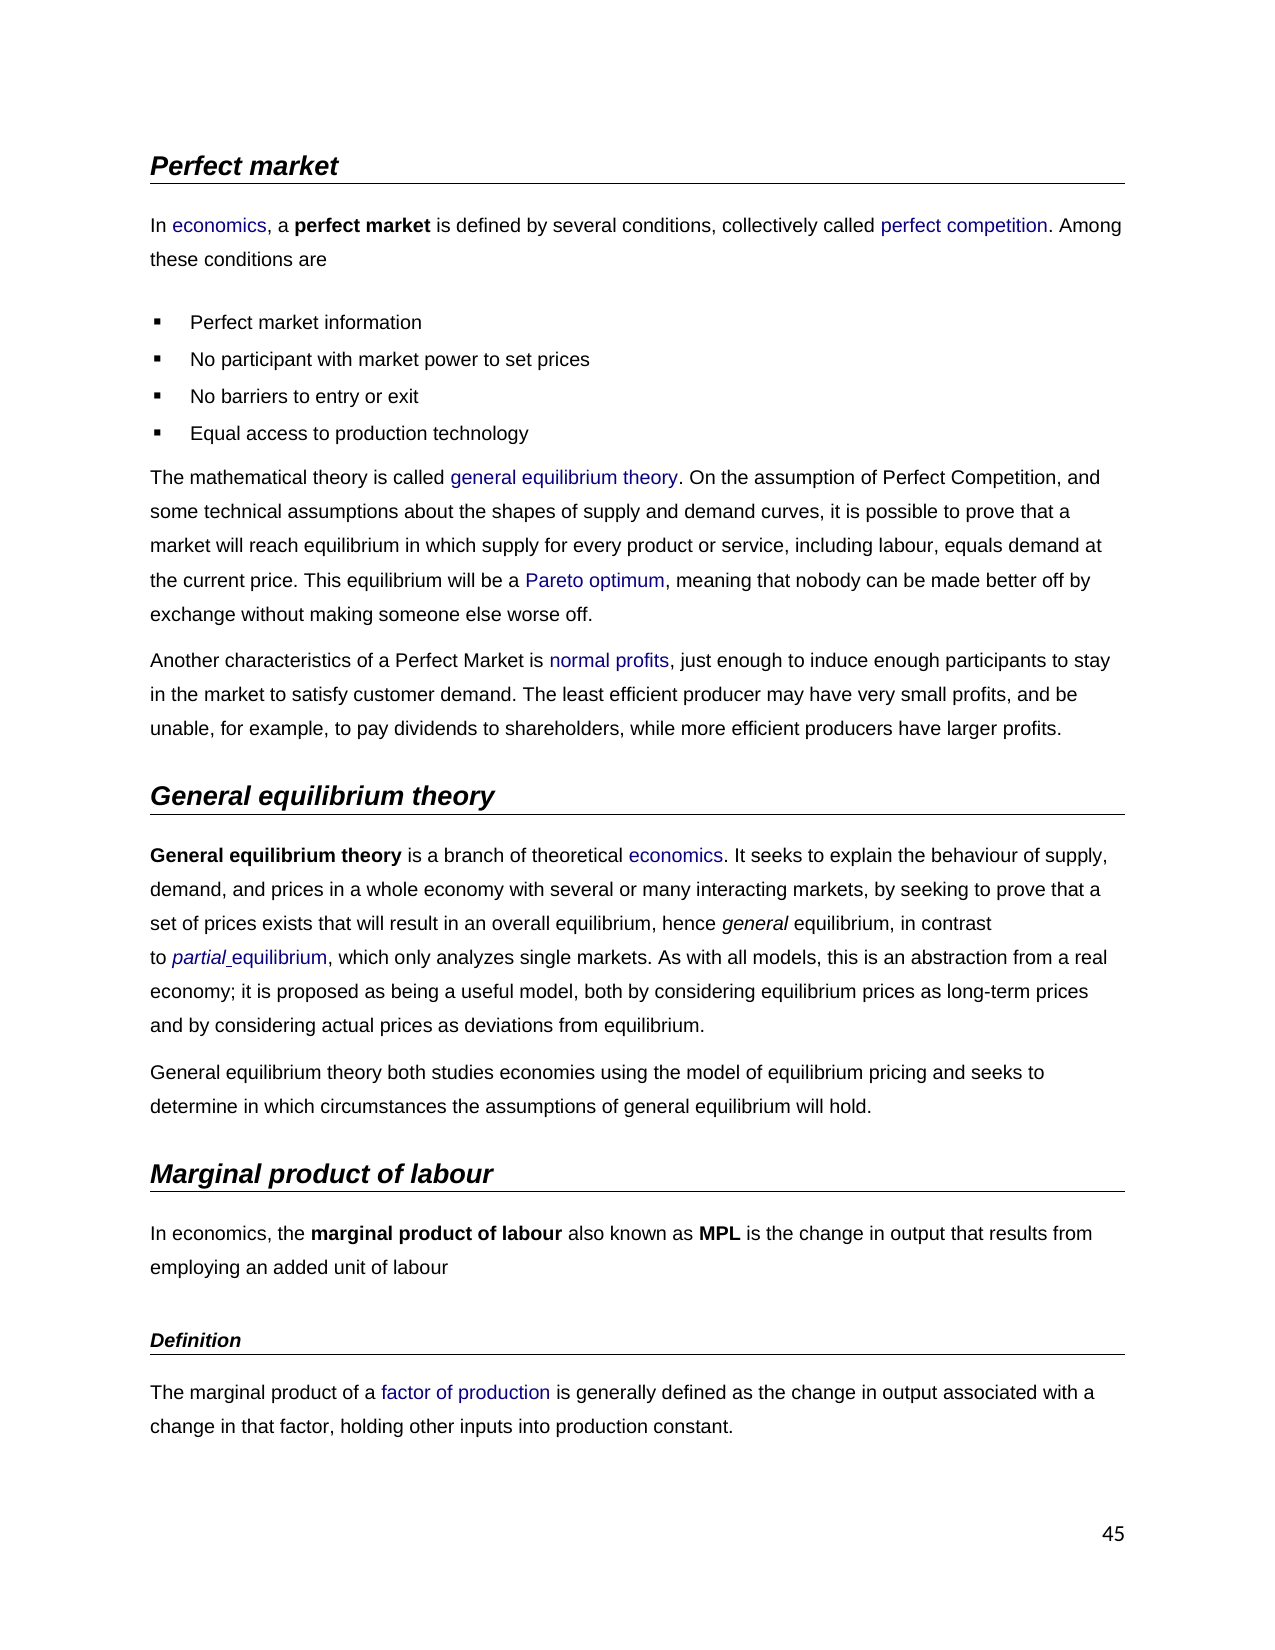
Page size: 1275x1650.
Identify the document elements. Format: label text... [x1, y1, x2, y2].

subtitle Marginal product of labour [150, 1158, 1125, 1191]
list No barriers to entry or exit [152, 385, 1125, 408]
text Another characteristics of a Perfect Market is normal profits, just enough to induce enough participants to stay in the market to satisfy customer demand. The least efficient producer may have very small profits, and be unable, for example, to pay dividends to shareholders, while more efficient producers have larger profits. [150, 649, 1125, 740]
list No participant with market power to set prices [152, 348, 1125, 371]
list Equal access to production technology [152, 422, 1125, 445]
text The marginal product of a factor of production is generally defined as the change in output associated with a change in that factor, holding other inputs into production constant. [150, 1381, 1125, 1438]
text In economics, a perfect market is defined by several conditions, collectively called perfect competition. Among these conditions are [150, 213, 1125, 270]
list Perfect market information [152, 311, 1125, 334]
text General equilibrium theory is a branch of theoretical economics. It seeks to explain the behaviour of supply, demand, and prices in a whole economy with several or many interacting markets, by seeking to prove that a set of prices exists that will result in an overall equilibrium, hence general equilibrium, in contrast to partial equilibrium, which only analyzes single markets. As with all models, this is an abstraction from a real economy; it is proposed as being a useful model, both by considering equilibrium prices as long-term prices and by considering actual prices as deviations from equilibrium. [150, 844, 1125, 1037]
subtitle General equilibrium theory [150, 780, 1125, 814]
text The mathematical theory is called general equilibrium theory. On the assumption of Perfect Competition, and some technical assumptions about the shapes of supply and demand curves, it is possible to prove that a market will reach equilibrium in which supply for every product or service, including labour, equals demand at the current price. This equilibrium will be a Pareto optimum, meaning that nobody can be made better off by exchange without making someone else worse off. [150, 466, 1125, 625]
subtitle Perfect market [150, 150, 1125, 183]
text In economics, the marginal product of labour also known as MPL is the change in output that results from employing an added unit of labour [150, 1222, 1125, 1278]
subtitle Definition [150, 1329, 1125, 1354]
text General equilibrium theory both studies economies using the model of equilibrium pricing and seeks to determine in which circumstances the assumptions of general equilibrium will hold. [150, 1061, 1125, 1118]
